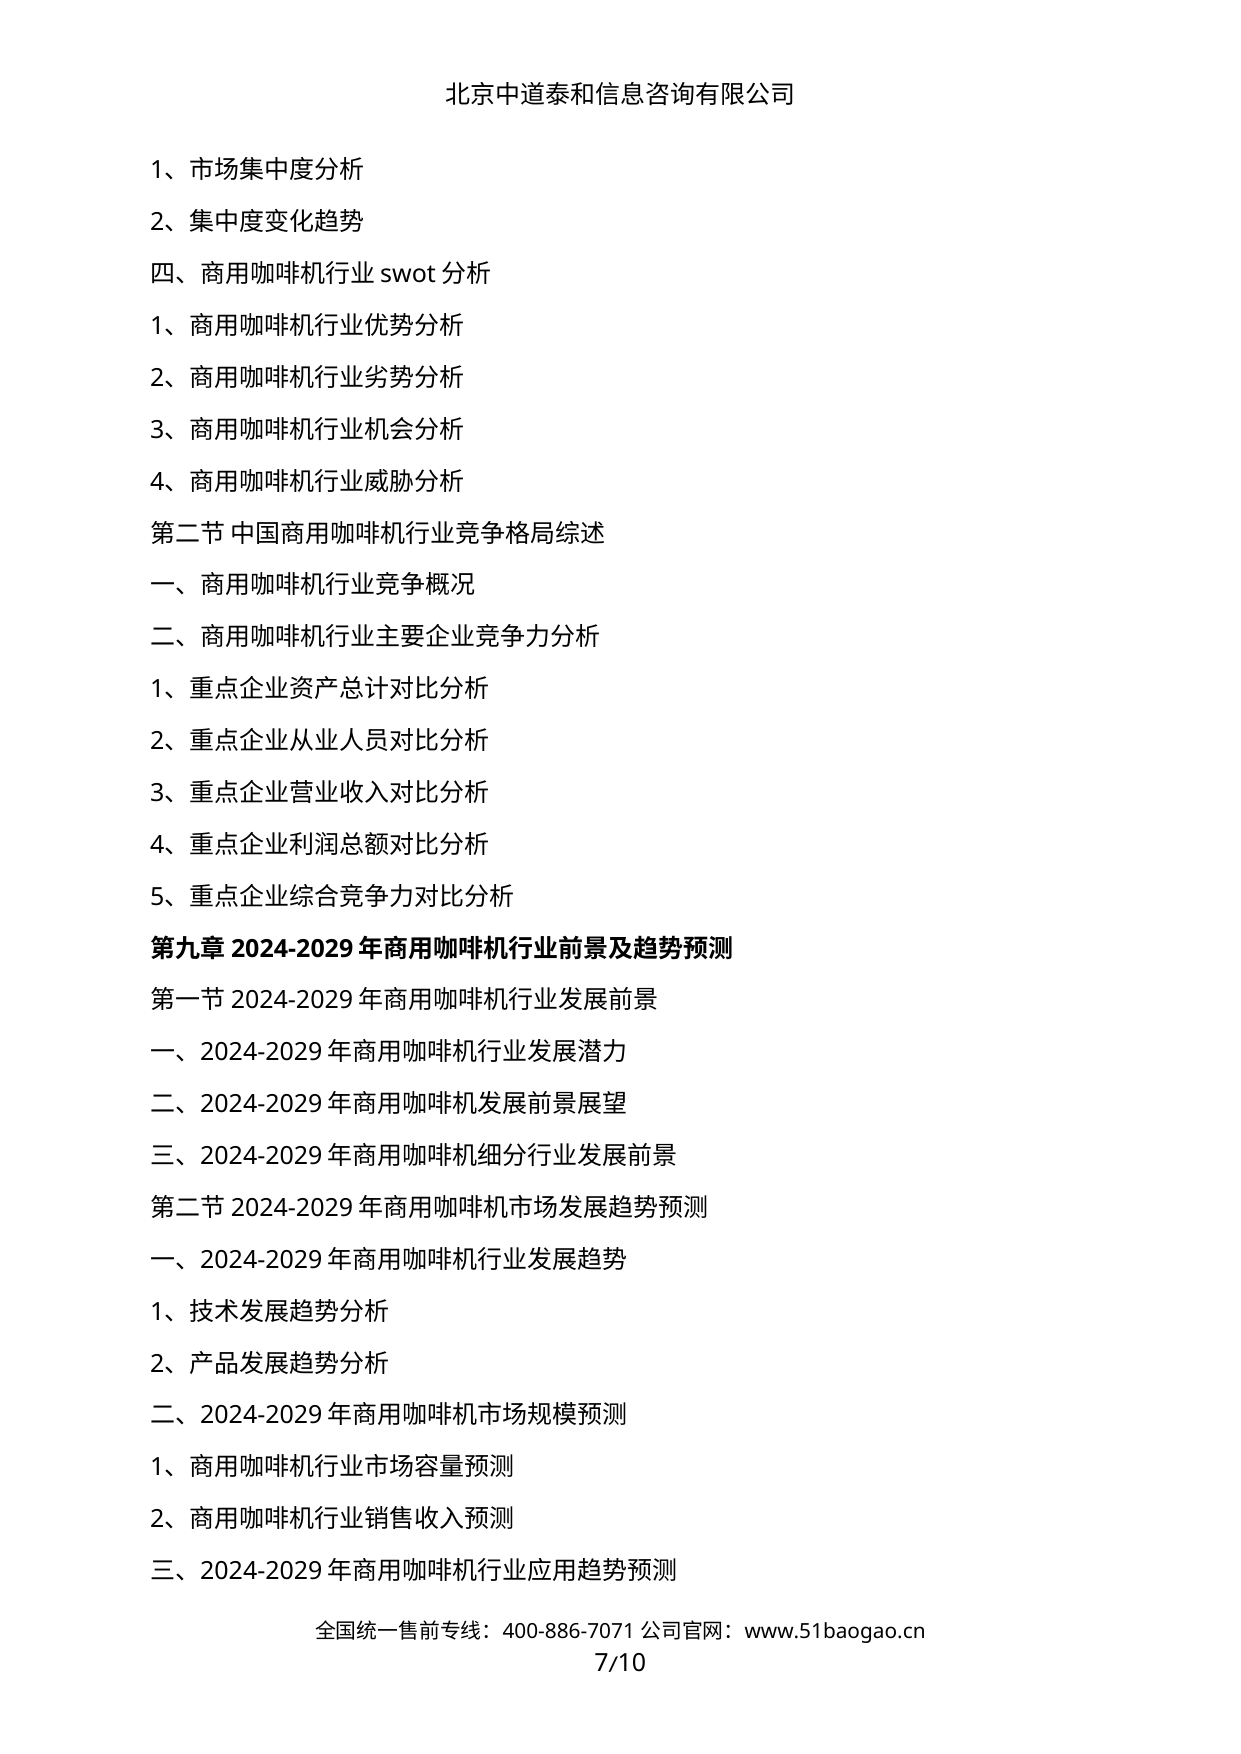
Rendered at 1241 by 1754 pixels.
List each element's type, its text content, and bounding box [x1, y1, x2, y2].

text 2、集中度变化趋势 [150, 202, 1090, 238]
text 1、商用咖啡机行业优势分析 [150, 306, 1090, 342]
text 2、商用咖啡机行业劣势分析 [150, 357, 1090, 394]
text 2、商用咖啡机行业销售收入预测 [150, 1499, 1090, 1535]
text 2、重点企业从业人员对比分析 [150, 721, 1090, 757]
text 4、重点企业利润总额对比分析 [150, 824, 1090, 861]
text 第一节 2024-2029年商用咖啡机行业发展前景 [150, 980, 1090, 1016]
text 二、2024-2029年商用咖啡机发展前景展望 [150, 1084, 1090, 1120]
text 一、商用咖啡机行业竞争概况 [150, 565, 1090, 601]
text 第二节 2024-2029年商用咖啡机市场发展趋势预测 [150, 1187, 1090, 1224]
text 一、2024-2029年商用咖啡机行业发展潜力 [150, 1032, 1090, 1068]
text 4、商用咖啡机行业威胁分析 [150, 461, 1090, 497]
text 2、产品发展趋势分析 [150, 1343, 1090, 1379]
text 5、重点企业综合竞争力对比分析 [150, 876, 1090, 912]
text 二、2024-2029年商用咖啡机市场规模预测 [150, 1395, 1090, 1431]
text 第九章 2024-2029年商用咖啡机行业前景及趋势预测 [150, 928, 1090, 964]
text 三、2024-2029年商用咖啡机行业应用趋势预测 [150, 1551, 1090, 1587]
text 二、商用咖啡机行业主要企业竞争力分析 [150, 617, 1090, 653]
text 1、市场集中度分析 [150, 150, 1090, 186]
text 1、商用咖啡机行业市场容量预测 [150, 1447, 1090, 1483]
text 3、商用咖啡机行业机会分析 [150, 409, 1090, 446]
text 3、重点企业营业收入对比分析 [150, 772, 1090, 809]
text 第二节 中国商用咖啡机行业竞争格局综述 [150, 513, 1090, 549]
text 四、商用咖啡机行业swot分析 [150, 254, 1090, 290]
text 三、2024-2029年商用咖啡机细分行业发展前景 [150, 1136, 1090, 1172]
text 一、2024-2029年商用咖啡机行业发展趋势 [150, 1239, 1090, 1276]
text 1、重点企业资产总计对比分析 [150, 669, 1090, 705]
text 1、技术发展趋势分析 [150, 1291, 1090, 1327]
